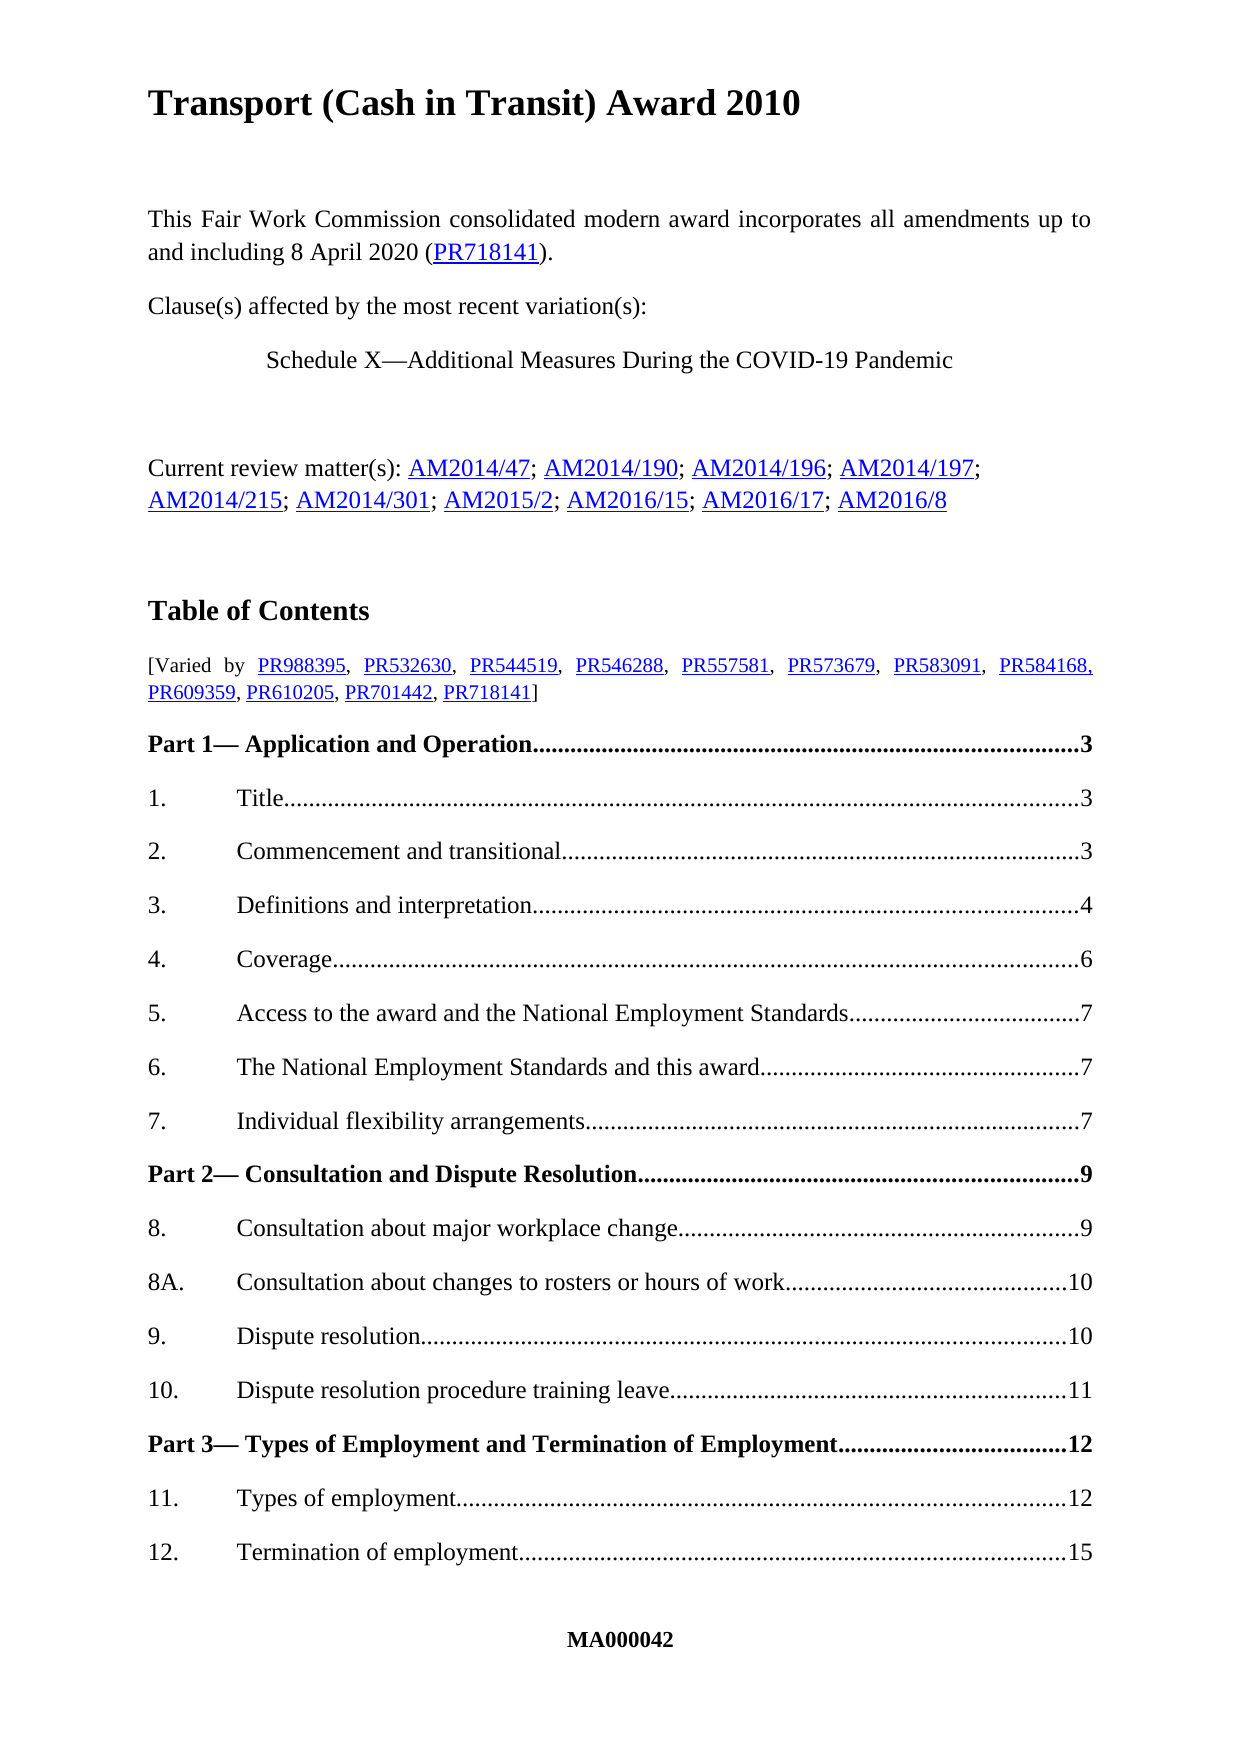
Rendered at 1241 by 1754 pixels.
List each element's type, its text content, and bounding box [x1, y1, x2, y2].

text 10. Dispute resolution procedure training leave 11 [148, 1375, 1092, 1404]
text 1. Title 3 [148, 783, 1092, 811]
text Part 2— Consultation and Dispute Resolution 9 [148, 1159, 1092, 1188]
text 11. Types of employment 12 [148, 1483, 1092, 1511]
text 4. Coverage 6 [148, 944, 1092, 973]
text 12. Termination of employment 15 [148, 1537, 1092, 1565]
text 7. Individual flexibility arrangements 7 [148, 1106, 1092, 1134]
text This Fair Work Commission consolidated modern award incorporates all amendments up to and including 8 April 2020 (PR718141). [148, 204, 1092, 266]
text 8. Consultation about major workplace change 9 [148, 1213, 1092, 1242]
text Clause(s) affected by the most recent variation(s): [148, 291, 1092, 320]
text 8A. Consultation about changes to rosters or hours of work 10 [148, 1267, 1092, 1296]
text Schedule X—Additional Measures During the COVID-19 Pandemic [207, 345, 1092, 374]
text Current review matter(s): AM2014/47; AM2014/190; AM2014/196; AM2014/197; AM2014/215; AM2014/301; AM2015/2; AM2016/15; AM2016/17; AM2016/8 [148, 453, 1092, 514]
text Transport (Cash in Transit) Award 2010 [148, 80, 1092, 123]
text Part 3— Types of Employment and Termination of Employment 12 [148, 1429, 1092, 1458]
text Table of Contents [148, 593, 1092, 627]
text 6. The National Employment Standards and this award 7 [148, 1052, 1092, 1081]
text 2. Commencement and transitional 3 [148, 836, 1092, 865]
text Part 1— Application and Operation 3 [148, 729, 1092, 757]
text [Varied by PR988395, PR532630, PR544519, PR546288, PR557581, PR573679, PR583091, PR584168, PR609359, PR610205, PR701442, PR718141] [148, 653, 1092, 704]
text 3. Definitions and interpretation 4 [148, 890, 1092, 919]
text 5. Access to the award and the National Employment Standards 7 [148, 998, 1092, 1027]
text 9. Dispute resolution 10 [148, 1321, 1092, 1350]
